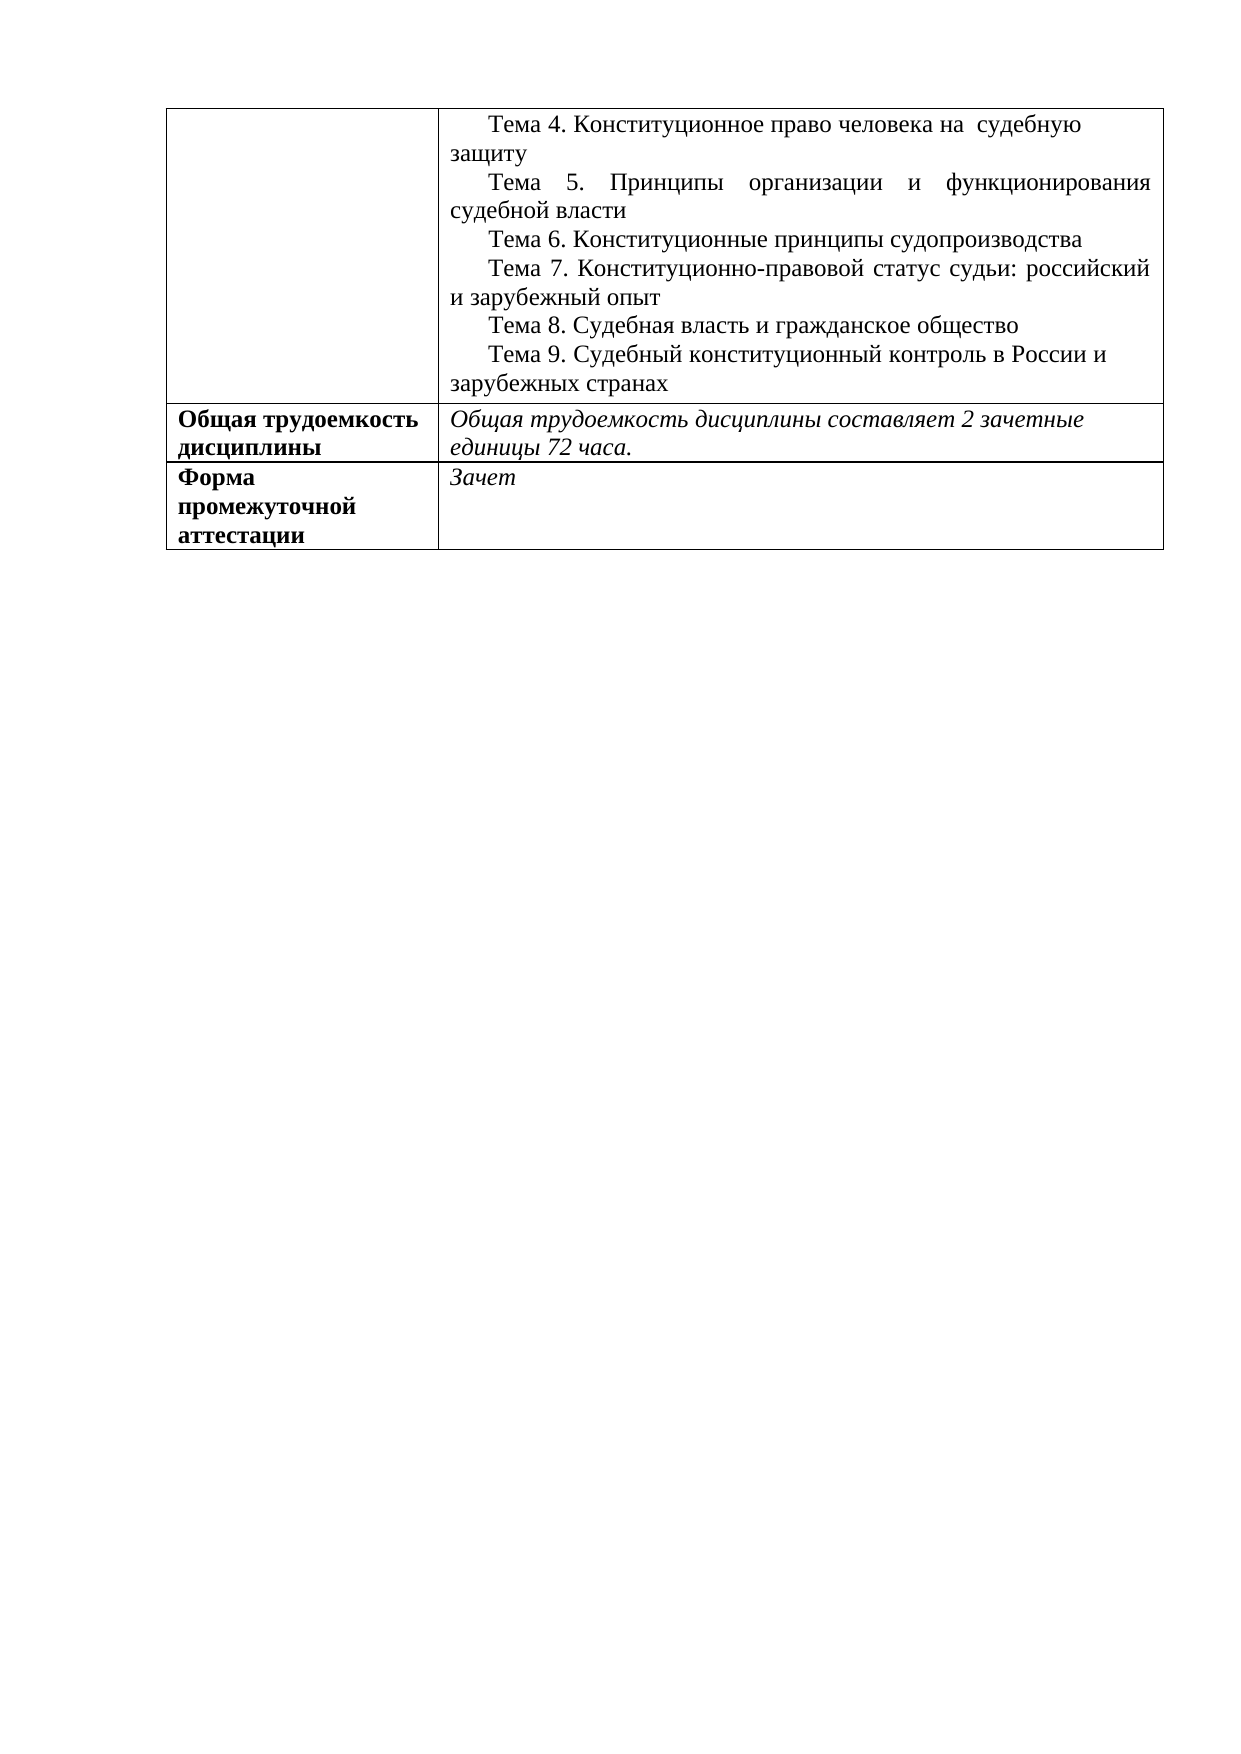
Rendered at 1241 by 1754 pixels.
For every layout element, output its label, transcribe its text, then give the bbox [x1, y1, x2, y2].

table_header [167, 109, 438, 403]
table_cell Общая трудоемкость дисциплины составляет 2 зачетные единицы 72 часа. [439, 404, 1163, 461]
table_cell Общая трудоемкость дисциплины [167, 404, 438, 461]
table_cell Зачет [439, 463, 1163, 549]
table_header Тема 4. Конституционное право человека на судебную защиту Тема 5. Принципы организации и функционирования судебной власти Тема 6. Конституционные принципы судопроизводства Тема 7. Конституционно-правовой статус судьи: российский и зарубежный опыт Тема 8. Судебная власть и гражданское общество Тема 9. Судебный конституционный контроль в России и зарубежных странах [439, 109, 1163, 403]
table_cell Форма промежуточной аттестации [167, 463, 438, 549]
